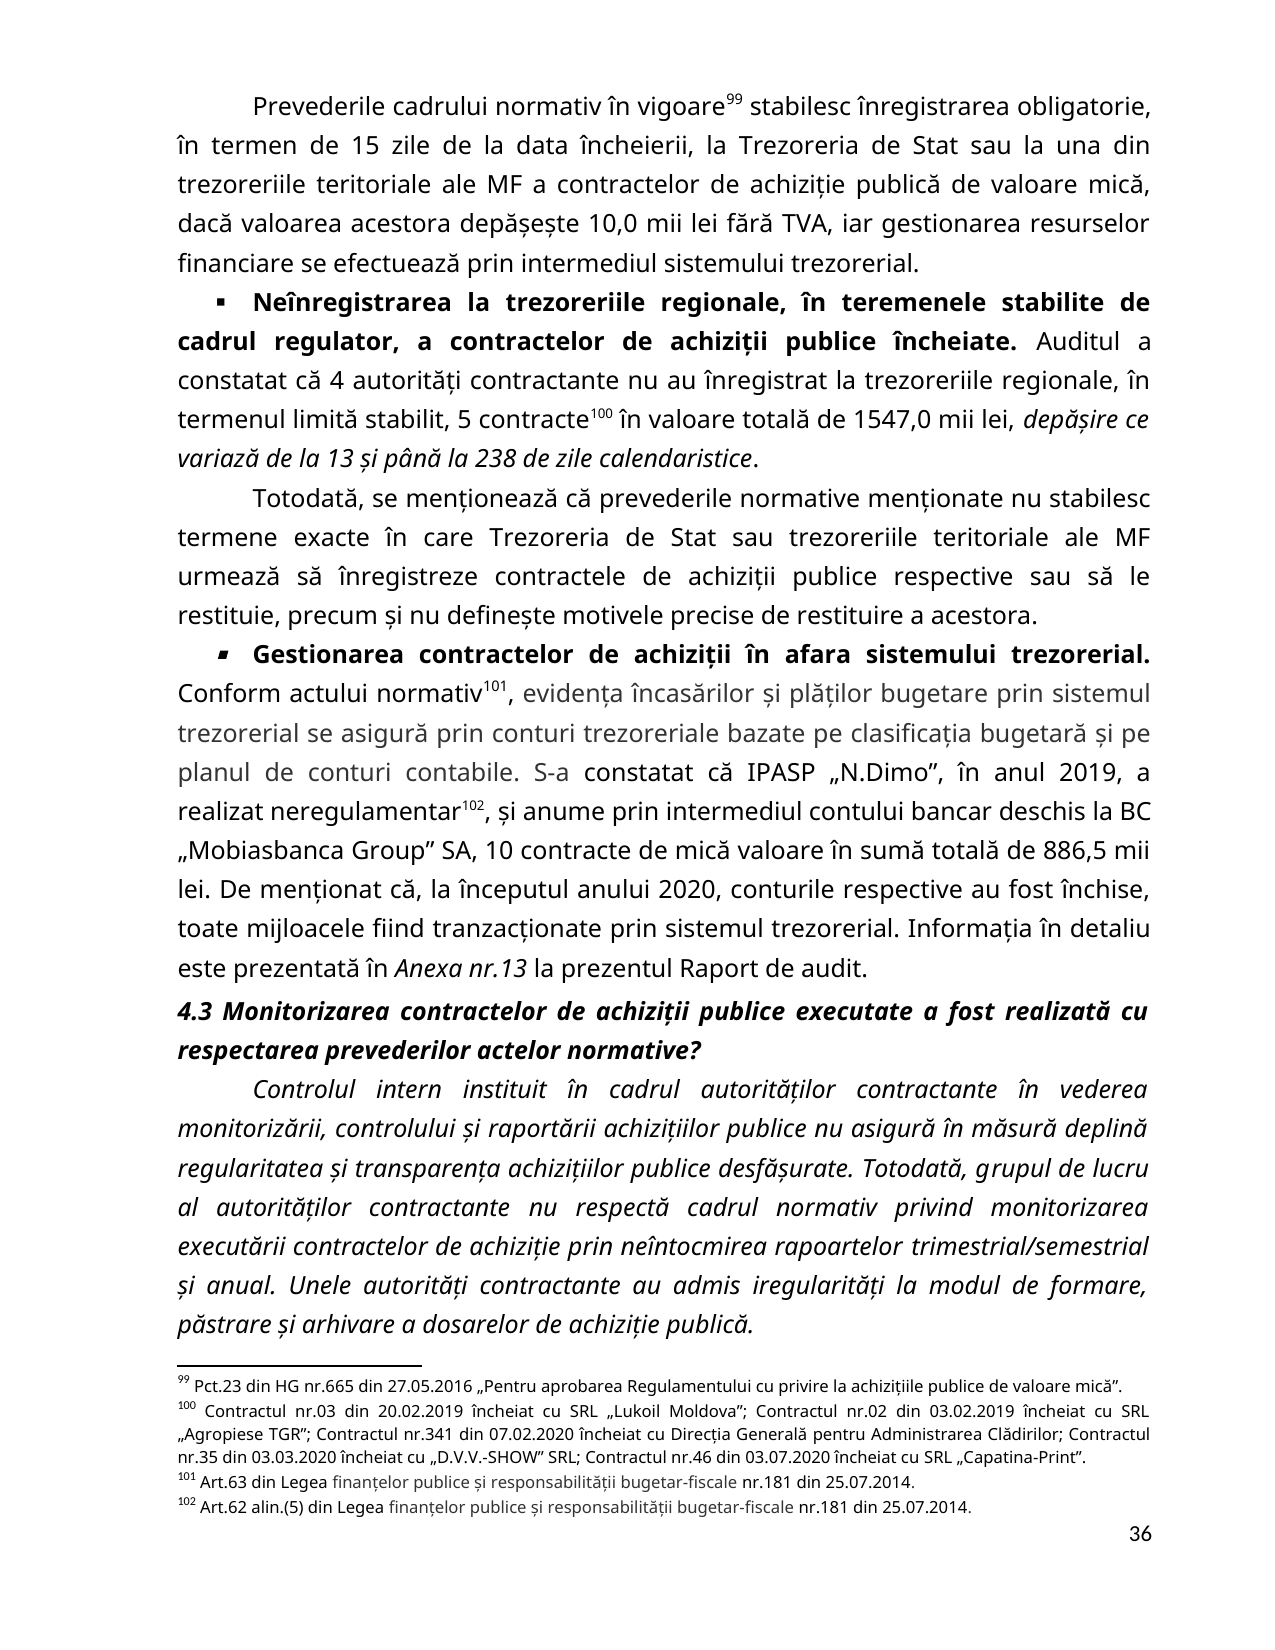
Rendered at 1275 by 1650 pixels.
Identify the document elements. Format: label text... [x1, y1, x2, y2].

text Controlul intern instituit în cadrul autorităților contractante în vederea monitorizării, controlului și raportării achizițiilor publice nu asigură în măsură deplină regularitatea și transparența achizițiilor publice desfășurate. Totodată, grupul de lucru al autorităților contractante nu respectă cadrul normativ privind monitorizarea executării contractelor de achiziție prin neîntocmirea rapoartelor trimestrial/semestrial și anual. Unele autorități contractante au admis iregularități la modul de formare, păstrare și arhivare a dosarelor de achiziție publică. [177, 1072, 1152, 1341]
list Neînregistrarea la trezoreriile regionale, în teremenele stabilite de cadrul regulator, a contractelor de achiziții publice încheiate. Auditul a constatat că 4 autorități contractante nu au înregistrat la trezoreriile regionale, în termenul limită stabilit, 5 contracte în valoare totală de 1547,0 mii lei, depășire ce variază de la 13 și până la 238 de zile calendaristice. [177, 284, 1152, 475]
text Prevederile cadrului normativ în vigoare stabilesc înregistrarea obligatorie, în termen de 15 zile de la data încheierii, la Trezoreria de Stat sau la una din trezoreriile teritoriale ale MF a contractelor de achiziție publică de valoare mică, dacă valoarea acestora depășește 10,0 mii lei fără TVA, iar gestionarea resurselor financiare se efectuează prin intermediul sistemului trezorerial. [177, 89, 1152, 279]
subtitle 4.3 Monitorizarea contractelor de achiziții publice executate a fost realizată cu respectarea prevederilor actelor normative? [177, 994, 1152, 1067]
text Totodată, se menționează că prevederile normative menționate nu stabilesc termene exacte în care Trezoreria de Stat sau trezoreriile teritoriale ale MF urmează să înregistreze contractele de achiziții publice respective sau să le restituie, precum și nu definește motivele precise de restituire a acestora. [177, 480, 1152, 632]
list Gestionarea contractelor de achiziții în afara sistemului trezorerial. Conform actului normativ, evidența încasărilor și plăților bugetare prin sistemul trezorerial se asigură prin conturi trezoreriale bazate pe clasificația bugetară și pe planul de conturi contabile. S-a constatat că IPASP „N.Dimo”, în anul 2019, a realizat neregulamentar, și anume prin intermediul contului bancar deschis la BC „Mobiasbanca Group” SA, 10 contracte de mică valoare în sumă totală de 886,5 mii lei. De menționat că, la începutul anului 2020, conturile respective au fost închise, toate mijloacele fiind tranzacționate prin sistemul trezorerial. Informația în detaliu este prezentată în Anexa nr.13 la prezentul Raport de audit. [177, 637, 1152, 984]
